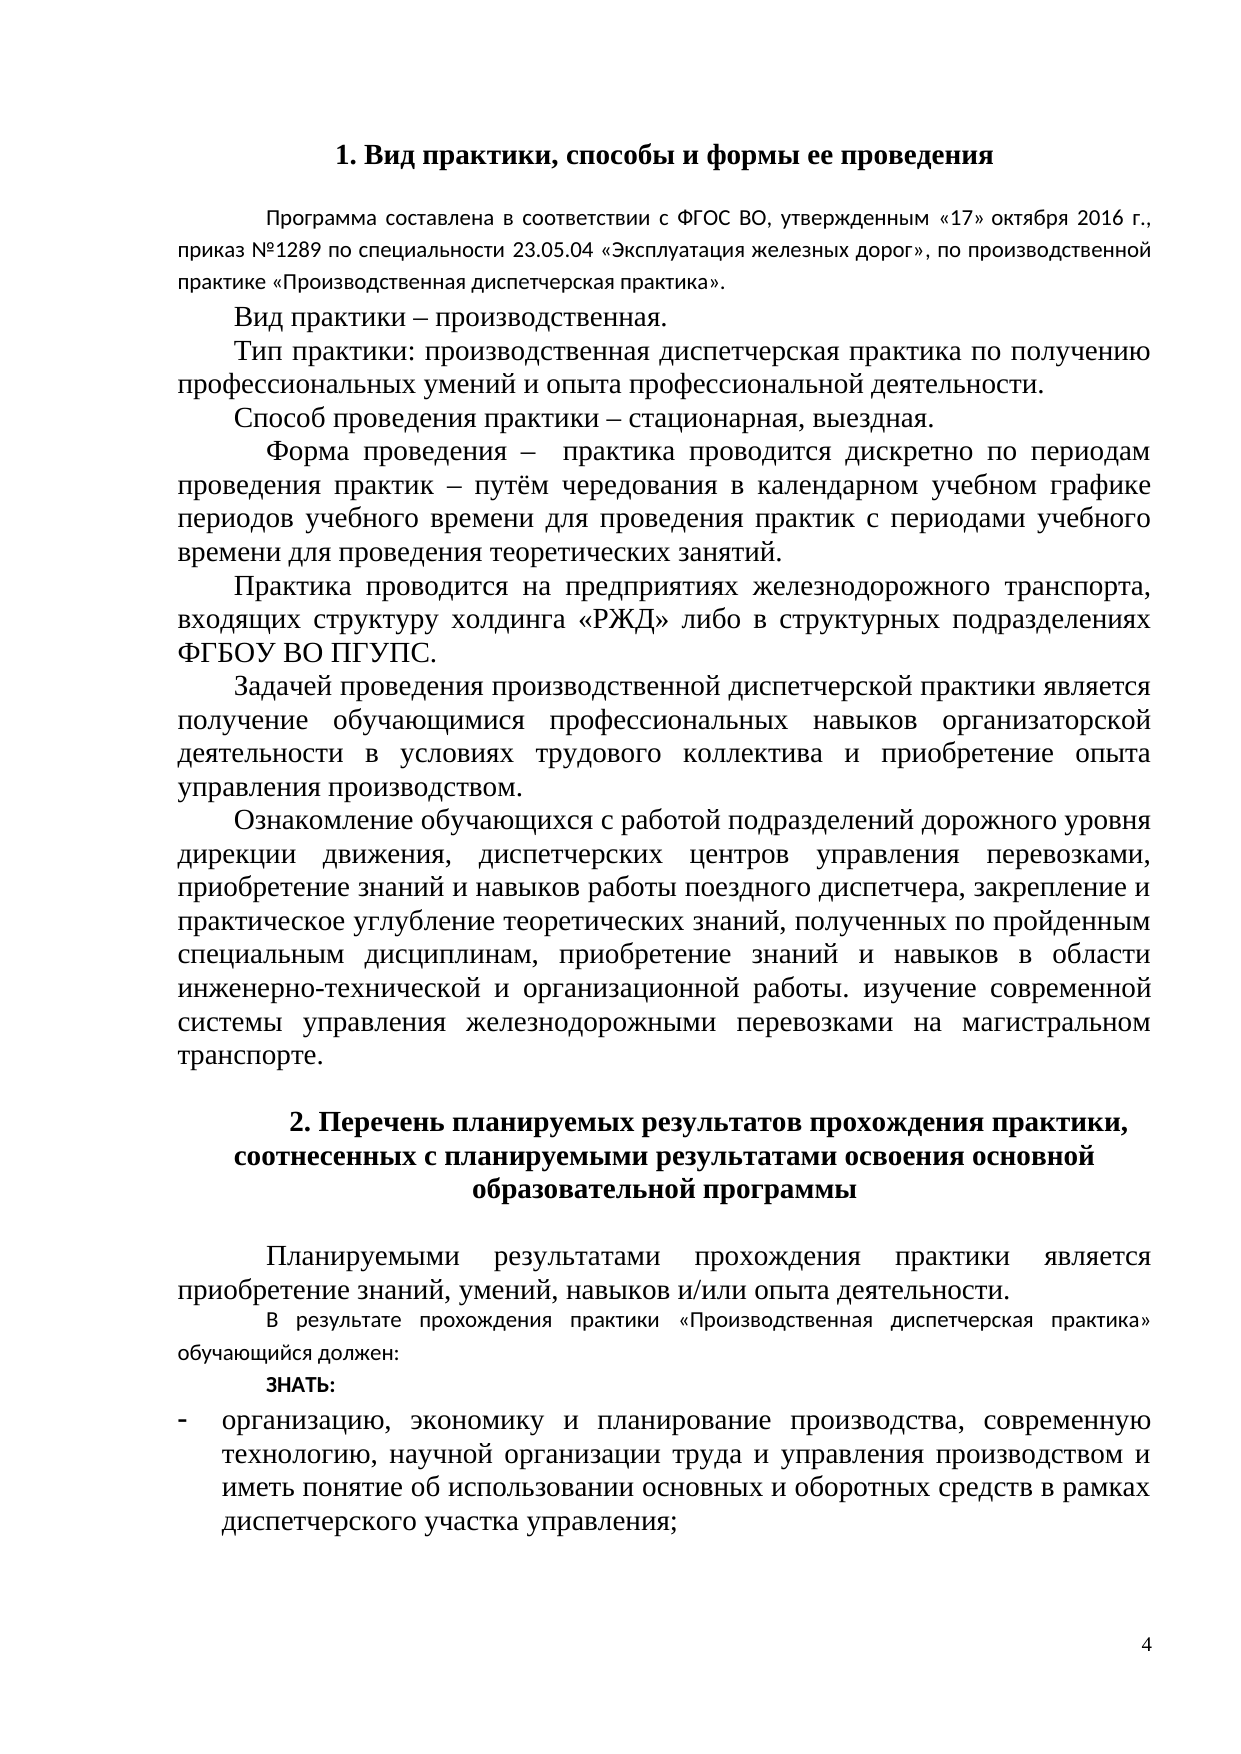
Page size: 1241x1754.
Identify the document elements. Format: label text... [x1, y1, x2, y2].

text Практика проводится на предприятиях железнодорожного транспорта, входящих структуру холдинга «РЖД» либо в структурных подразделениях ФГБОУ ВО ПГУПС. [177, 568, 1152, 668]
text Способ проведения практики – стационарная, выездная. [177, 400, 1152, 433]
text 2. Перечень планируемых результатов прохождения практики, соотнесенных с планируемыми результатами освоения основной образовательной программы [177, 1104, 1152, 1205]
text Вид практики – производственная. [177, 299, 1152, 333]
text Тип практики: производственная диспетчерская практика по получению профессиональных умений и опыта профессиональной деятельности. [177, 333, 1152, 400]
text Задачей проведения производственной диспетчерской практики является получение обучающимися профессиональных навыков организаторской деятельности в условиях трудового коллектива и приобретение опыта управления производством. [177, 668, 1152, 802]
text ЗНАТЬ: [177, 1370, 1152, 1398]
text Программа составлена в соответствии с ФГОС ВО, утвержденным «17» октября 2016 г., приказ №1289 по специальности 23.05.04 «Эксплуатация железных дорог», по производственной практике «Производственная диспетчерская практика». [177, 203, 1152, 295]
text Планируемыми результатами прохождения практики является приобретение знаний, умений, навыков и/или опыта деятельности. [177, 1238, 1152, 1306]
list организацию, экономику и планирование производства, современную технологию, научной организации труда и управления производством и иметь понятие об использовании основных и оборотных средств в рамках диспетчерского участка управления; [177, 1402, 1152, 1536]
text Форма проведения – практика проводится дискретно по периодам проведения практик – путём чередования в календарном учебном графике периодов учебного времени для проведения практик с периодами учебного времени для проведения теоретических занятий. [177, 433, 1152, 568]
text Ознакомление обучающихся с работой подразделений дорожного уровня дирекции движения, диспетчерских центров управления перевозками, приобретение знаний и навыков работы поездного диспетчера, закрепление и практическое углубление теоретических знаний, полученных по пройденным специальным дисциплинам, приобретение знаний и навыков в области инженерно-технической и организационной работы. изучение современной системы управления железнодорожными перевозками на магистральном транспорте. [177, 802, 1152, 1071]
text 1. Вид практики, способы и формы ее проведения [177, 137, 1152, 171]
text В результате прохождения практики «Производственная диспетчерская практика» обучающийся должен: [177, 1306, 1152, 1366]
